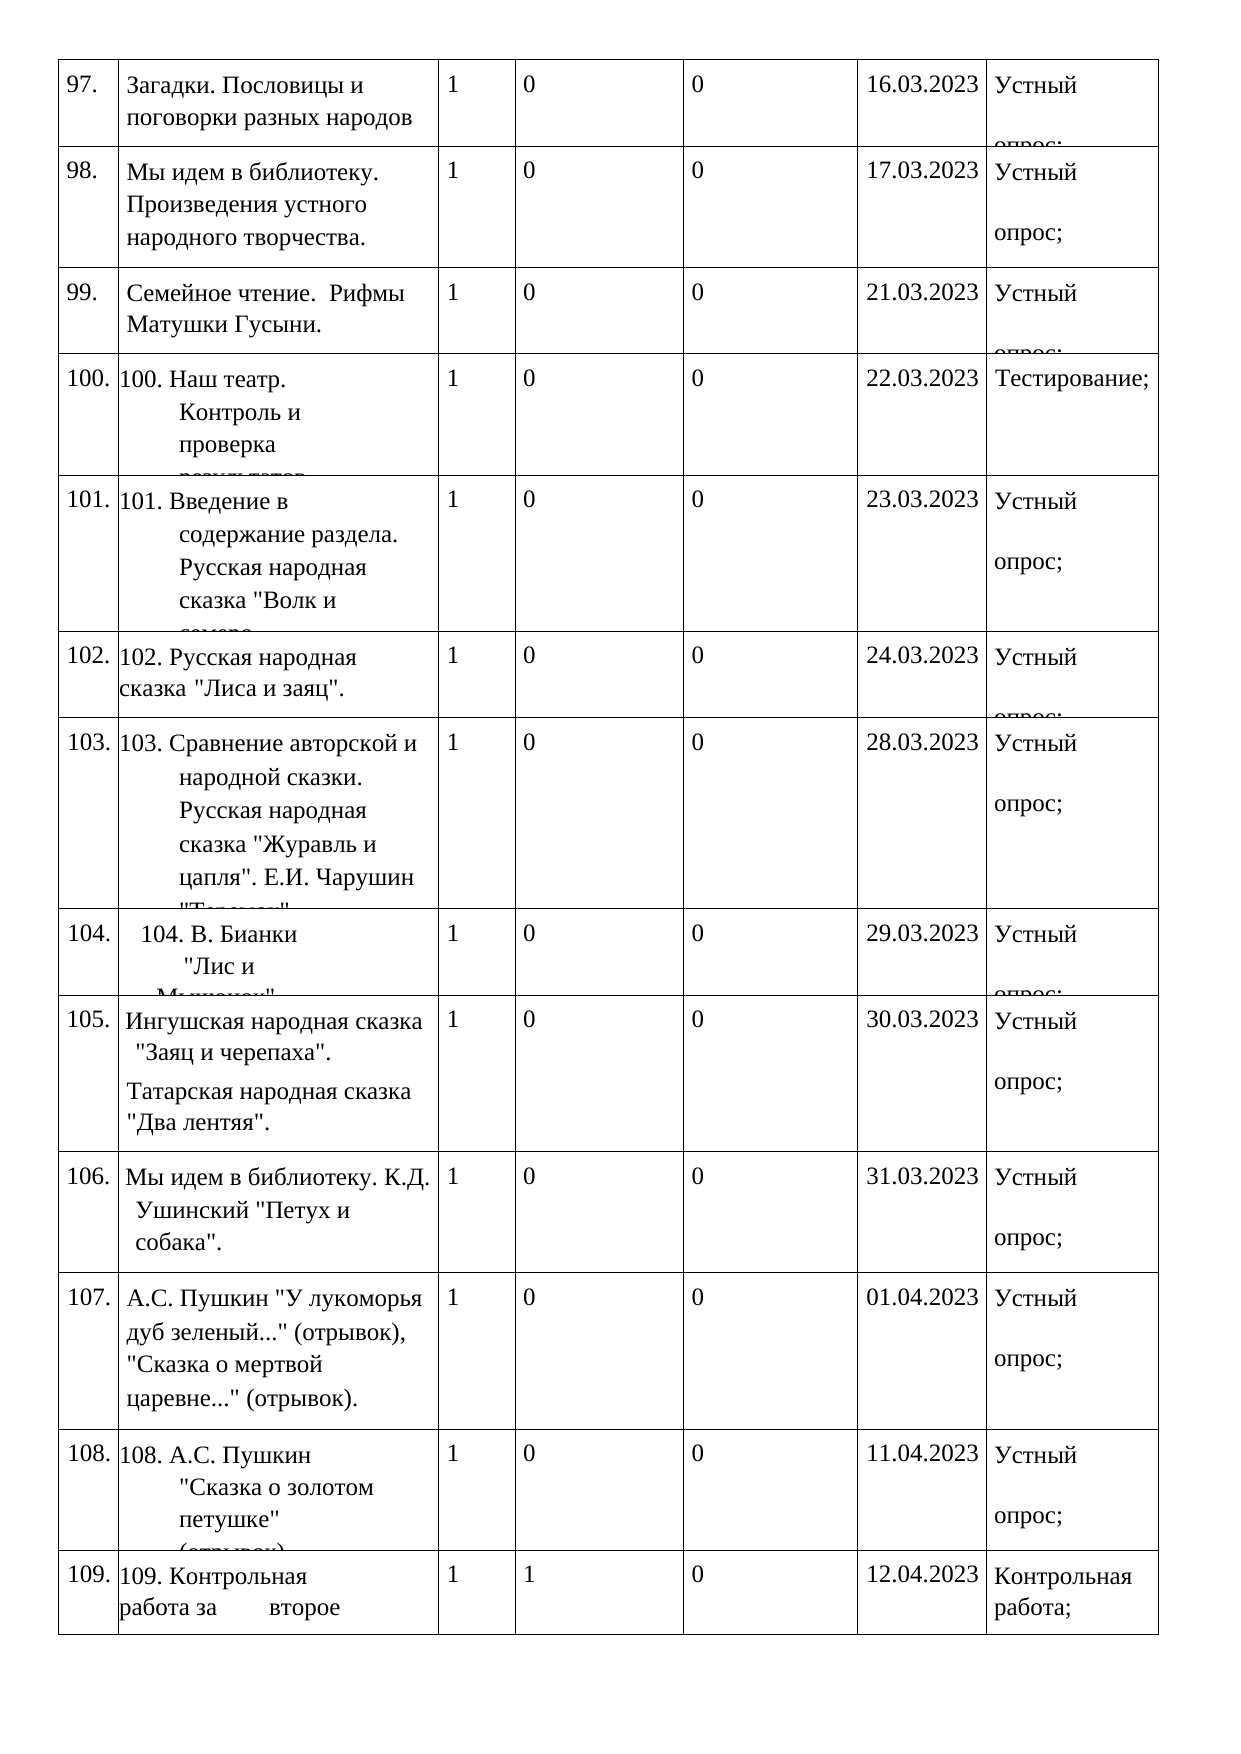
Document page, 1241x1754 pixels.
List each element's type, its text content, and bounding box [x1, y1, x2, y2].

table_cell 12.04.2023 [858, 1551, 986, 1634]
table_cell 0 [516, 996, 683, 1151]
table_cell 11.04.2023 [858, 1430, 986, 1550]
table_header 97. [59, 60, 118, 146]
table_cell 1 [439, 996, 515, 1151]
table_cell А.С. Пушкин "У лукоморья дуб зеленый..." (отрывок), "Сказка о мертвой царевне..." (отрывок). [119, 1273, 438, 1428]
table_cell Мы идем в библиотеку. К.Д. Ушинский "Петух и собака". [119, 1152, 438, 1272]
table_header 0 [516, 60, 683, 146]
table_cell 0 [684, 909, 857, 994]
table_cell Семейное чтение. Рифмы Матушки Гусыни. [119, 268, 438, 353]
table_cell 0 [516, 1152, 683, 1272]
table_cell Устный опрос; [987, 909, 1158, 994]
table_cell 1 [439, 1430, 515, 1550]
table_cell 29.03.2023 [858, 909, 986, 994]
table_cell Устный опрос; [987, 1273, 1158, 1428]
table_cell 1 [439, 1273, 515, 1428]
table_cell 99. [59, 268, 118, 353]
table_header 1 [439, 60, 515, 146]
table_cell 105. [59, 996, 118, 1151]
table_cell 109. Контрольная работа за второе полугодие. [119, 1551, 438, 1634]
table_cell 1 [439, 354, 515, 474]
table_cell 0 [516, 268, 683, 353]
table_cell 1 [439, 268, 515, 353]
table_cell Ингушская народная сказка "Заяц и черепаха". Татарская народная сказка "Два лентяя". [119, 996, 438, 1151]
table_cell Мы идем в библиотеку. Произведения устного народного творчества. [119, 147, 438, 267]
table_cell 104. [59, 909, 118, 994]
table_cell 24.03.2023 [858, 632, 986, 717]
table_cell 1 [439, 1152, 515, 1272]
table_cell 0 [516, 718, 683, 908]
table_cell 107. [59, 1273, 118, 1428]
table_cell 22.03.2023 [858, 354, 986, 474]
table_cell 101. Введение в содержание раздела. Русская народная сказка "Волк и семеро козлят". [119, 476, 438, 631]
table_cell 0 [684, 1430, 857, 1550]
table_cell Устный опрос; [987, 632, 1158, 717]
table_cell Устный опрос; [987, 476, 1158, 631]
table_cell 0 [684, 632, 857, 717]
table_cell 108. [59, 1430, 118, 1550]
table_cell 0 [516, 147, 683, 267]
table_cell 17.03.2023 [858, 147, 986, 267]
table_cell Контрольная работа; [987, 1551, 1158, 1634]
table_cell 1 [439, 147, 515, 267]
table_cell Тестирование; [987, 354, 1158, 474]
table_cell 0 [684, 147, 857, 267]
table_header Устный опрос; [987, 60, 1158, 146]
table_cell 01.04.2023 [858, 1273, 986, 1428]
table_cell 0 [684, 354, 857, 474]
table_cell 31.03.2023 [858, 1152, 986, 1272]
table_cell 0 [684, 1551, 857, 1634]
table_cell 21.03.2023 [858, 268, 986, 353]
table_cell 1 [439, 718, 515, 908]
table_cell 100. Наш театр. Контроль и проверка результатов обучения. [119, 354, 438, 474]
table_cell 1 [516, 1551, 683, 1634]
table_cell 0 [684, 1152, 857, 1272]
table_cell 101. [59, 476, 118, 631]
table_cell 0 [516, 1273, 683, 1428]
table_cell 30.03.2023 [858, 996, 986, 1151]
table_cell 0 [684, 268, 857, 353]
table_cell 28.03.2023 [858, 718, 986, 908]
table_header Загадки. Пословицы и поговорки разных народов [119, 60, 438, 146]
table_cell 23.03.2023 [858, 476, 986, 631]
table_cell 0 [516, 1430, 683, 1550]
table_cell Устный опрос; [987, 268, 1158, 353]
table_cell 0 [684, 476, 857, 631]
table_cell 1 [439, 909, 515, 994]
table_header 0 [684, 60, 857, 146]
table_cell 0 [684, 1273, 857, 1428]
table_cell 109. [59, 1551, 118, 1634]
table_header 16.03.2023 [858, 60, 986, 146]
table_cell 100. [59, 354, 118, 474]
table_cell 1 [439, 1551, 515, 1634]
table_cell Устный опрос; [987, 1152, 1158, 1272]
table_cell Устный опрос; [987, 718, 1158, 908]
table_cell Устный опрос; [987, 996, 1158, 1151]
table_cell 103. [59, 718, 118, 908]
table_cell 0 [516, 476, 683, 631]
table_cell 1 [439, 476, 515, 631]
table_cell 1 [439, 632, 515, 717]
table_cell 0 [516, 909, 683, 994]
table_cell 0 [684, 996, 857, 1151]
table_cell 102. [59, 632, 118, 717]
table_cell 98. [59, 147, 118, 267]
table_cell 0 [516, 632, 683, 717]
table_cell 102. Русская народная сказка "Лиса и заяц". [119, 632, 438, 717]
table_cell Устный опрос; [987, 147, 1158, 267]
table_cell Устный опрос; [987, 1430, 1158, 1550]
table_cell 106. [59, 1152, 118, 1272]
table_cell 103. Сравнение авторской и народной сказки. Русская народная сказка "Журавль и цапля". Е.И. Чарушин "Теремок". [119, 718, 438, 908]
table_cell 0 [516, 354, 683, 474]
table_cell 108. А.С. Пушкин "Сказка о золотом петушке" (отрывок). [119, 1430, 438, 1550]
table_cell 0 [684, 718, 857, 908]
table_cell 104. В. Бианки "Лис и Мышонок". [119, 909, 438, 994]
